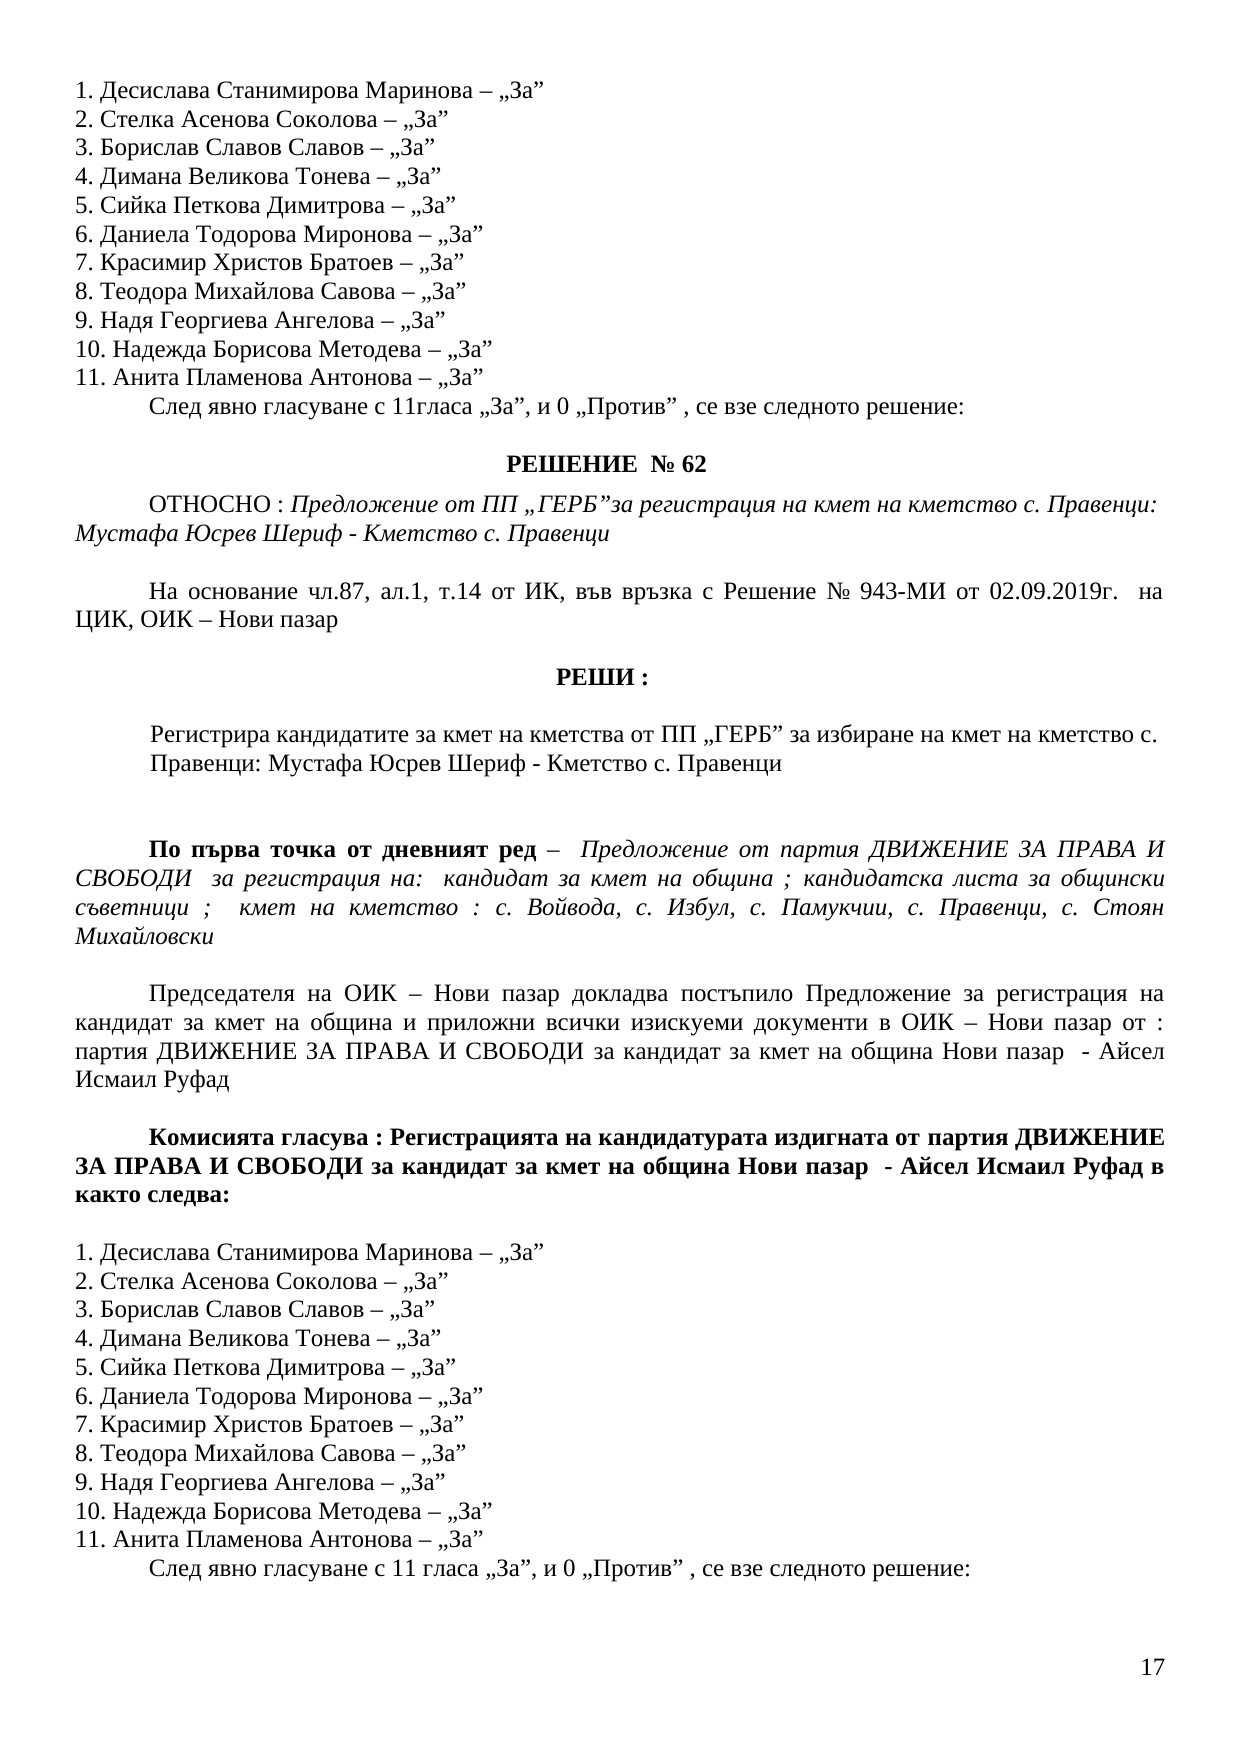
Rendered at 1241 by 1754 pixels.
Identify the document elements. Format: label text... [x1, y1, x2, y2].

text 5. Сийка Петкова Димитрова – „За” [75, 1352, 1165, 1381]
text 7. Красимир Христов Братоев – „За” [75, 1409, 1165, 1438]
text 10. Надежда Борисова Методева – „За” [75, 334, 1165, 362]
text РЕШИ : [75, 662, 1056, 691]
text 6. Даниела Тодорова Миронова – „За” [75, 1381, 1165, 1409]
text 4. Димана Великова Тонева – „За” [75, 161, 1165, 190]
text 5. Сийка Петкова Димитрова – „За” [75, 190, 1165, 219]
text На основание чл.87, ал.1, т.14 от ИК, във връзка с Решение № 943-МИ от 02.09.2019г. на ЦИК, ОИК – Нови пазар [75, 576, 1165, 633]
list Председателя на ОИК – Нови пазар докладва постъпило Предложение за регистрация на кандидат за кмет на община и приложни всички изискуеми документи в ОИК – Нови пазар от : партия ДВИЖЕНИЕ ЗА ПРАВА И СВОБОДИ за кандидат за кмет на община Нови пазар - Айсел Исмаил Руфад [75, 978, 1165, 1093]
list Регистрира кандидатите за кмет на кметства от ПП „ГЕРБ” за избиране на кмет на кметство с. Правенци: Мустафа Юсрев Шериф - Кметство с. Правенци [150, 719, 1165, 777]
list Мустафа Юсрев Шериф - Кметство с. Правенци [75, 518, 1165, 547]
text 2. Стелка Асенова Соколова – „За” [75, 1266, 1165, 1294]
text 11. Анита Пламенова Антонова – „За” [75, 1524, 1165, 1553]
text 4. Димана Великова Тонева – „За” [75, 1323, 1165, 1352]
text 6. Даниела Тодорова Миронова – „За” [75, 219, 1165, 247]
text РЕШЕНИЕ № 62 [370, 449, 1165, 477]
text След явно гласуване с 11 гласа „За”, и 0 „Против” , се взе следното решение: [75, 1553, 1165, 1582]
text 2. Стелка Асенова Соколова – „За” [75, 104, 1165, 132]
text 3. Борислав Славов Славов – „За” [75, 132, 1165, 161]
text 11. Анита Пламенова Антонова – „За” [75, 362, 1165, 391]
text 10. Надежда Борисова Методева – „За” [75, 1496, 1165, 1524]
text 8. Теодора Михайлова Савова – „За” [75, 276, 1165, 305]
text 7. Красимир Христов Братоев – „За” [75, 247, 1165, 276]
text 9. Надя Георгиева Ангелова – „За” [75, 305, 1165, 334]
text След явно гласуване с 11гласа „За”, и 0 „Против” , се взе следното решение: [75, 391, 1165, 420]
text 1. Десислава Станимирова Маринова – „За” [75, 75, 1165, 104]
text 9. Надя Георгиева Ангелова – „За” [75, 1467, 1165, 1496]
text ОТНОСНО : Предложение от ПП „ГЕРБ”за регистрация на кмет на кметство с. Правенци: [75, 489, 1165, 518]
text По първа точка от дневният ред – Предложение от партия ДВИЖЕНИЕ ЗА ПРАВА И СВОБОДИ за регистрация на: кандидат за кмет на община ; кандидатска листа за общински съветници ; кмет на кметство : с. Войвода, с. Избул, с. Памукчии, с. Правенци, с. Стоян Михайловски [75, 834, 1165, 949]
list Комисията гласува : Регистрацията на кандидатурата издигната от партия ДВИЖЕНИЕ ЗА ПРАВА И СВОБОДИ за кандидат за кмет на община Нови пазар - Айсел Исмаил Руфад в както следва: [75, 1122, 1165, 1208]
text 3. Борислав Славов Славов – „За” [75, 1294, 1165, 1323]
text 8. Теодора Михайлова Савова – „За” [75, 1438, 1165, 1467]
text 1. Десислава Станимирова Маринова – „За” [75, 1237, 1165, 1266]
